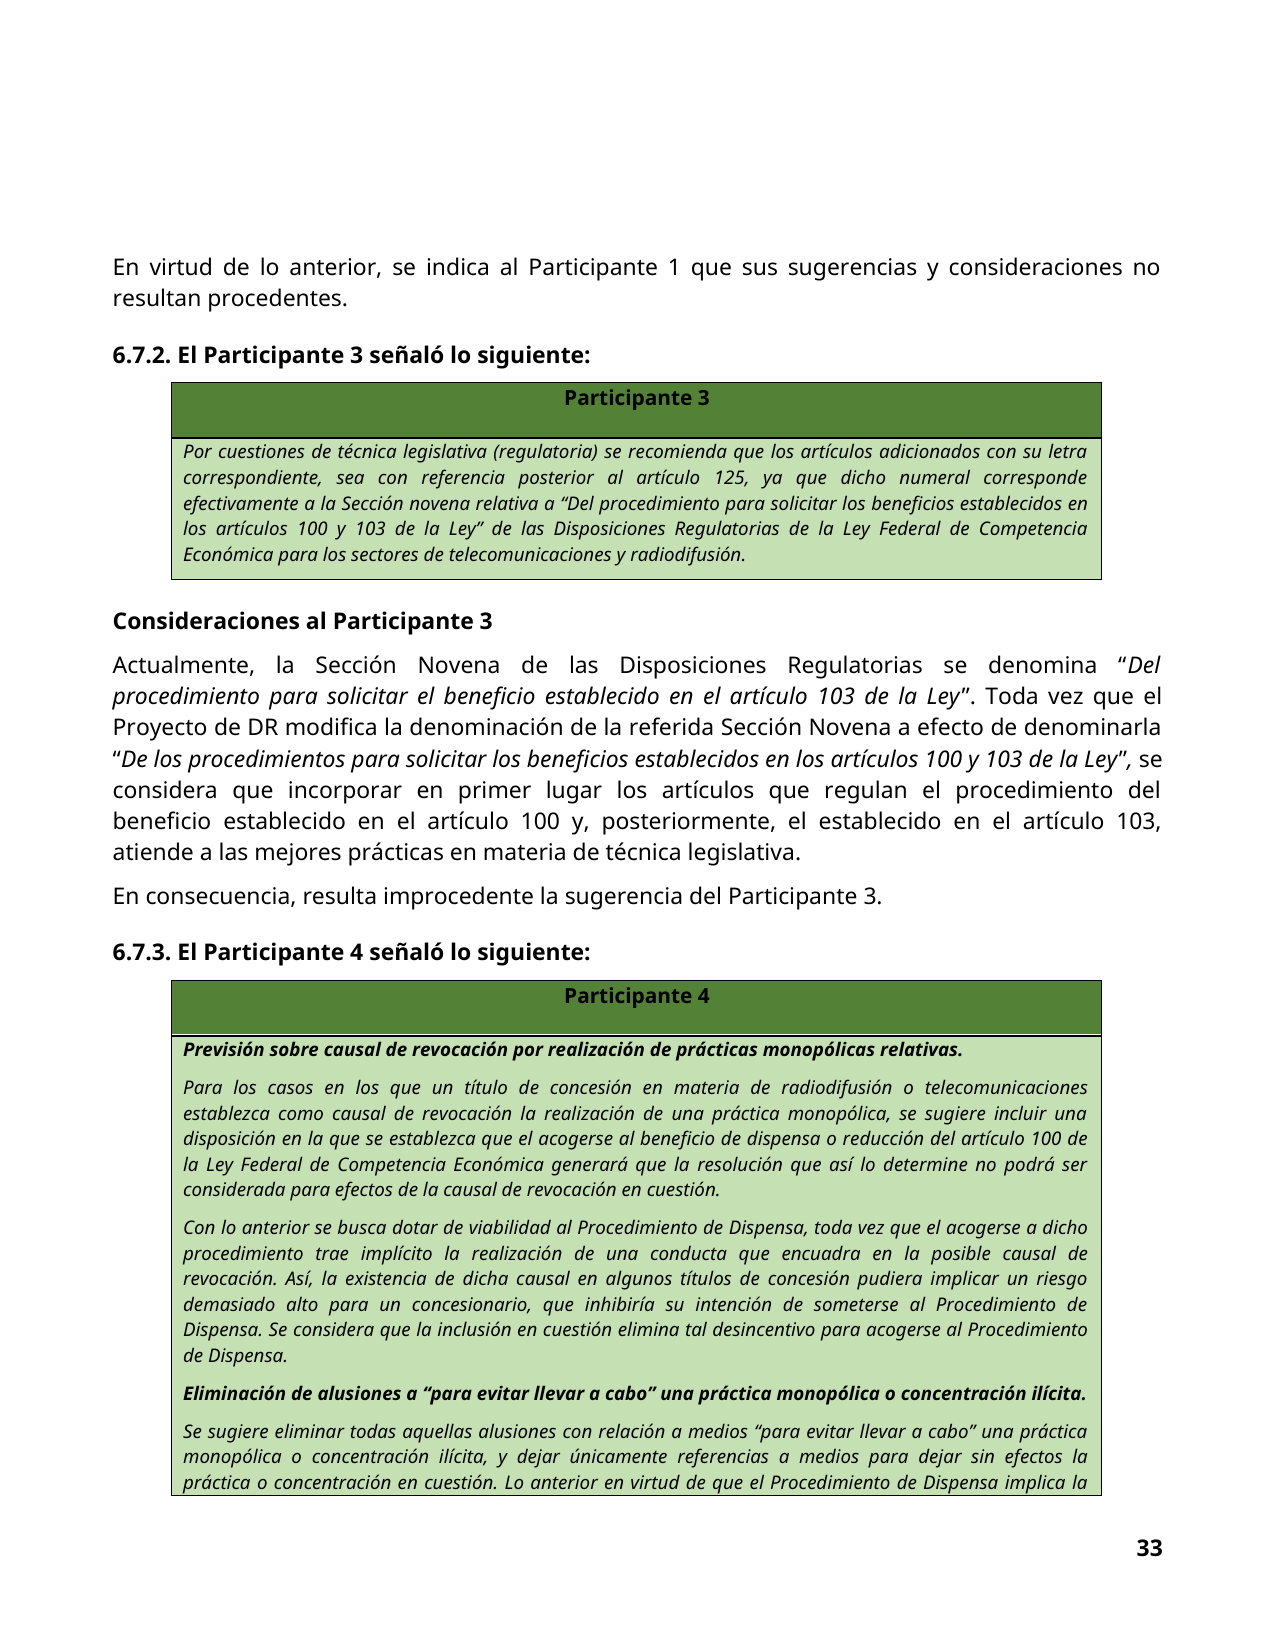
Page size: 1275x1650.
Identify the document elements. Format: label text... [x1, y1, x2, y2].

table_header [172, 1037, 1101, 1495]
text En consecuencia, resulta improcedente la sugerencia del Participante 3. [112, 880, 1162, 911]
text Actualmente, la Sección Novena de las Disposiciones Regulatorias se denomina “Del procedimiento para solicitar el beneficio establecido en el artículo 103 de la Ley”. Toda vez que el Proyecto de DR modifica la denominación de la referida Sección Novena a efecto de denominarla “De los procedimientos para solicitar los beneficios establecidos en los artículos 100 y 103 de la Ley”, se considera que incorporar en primer lugar los artículos que regulan el procedimiento del beneficio establecido en el artículo 100 y, posteriormente, el establecido en el artículo 103, atiende a las mejores prácticas en materia de técnica legislativa. [112, 649, 1162, 867]
table_header Participante 3 [172, 383, 1101, 437]
table_header Participante 4 [172, 981, 1101, 1034]
text En virtud de lo anterior, se indica al Participante 1 que sus sugerencias y consideraciones no resultan procedentes. [112, 251, 1162, 313]
text 6.7.2. El Participante 3 señaló lo siguiente: [112, 338, 1162, 370]
text Consideraciones al Participante 3 [112, 605, 1162, 636]
table_header Por cuestiones de técnica legislativa (regulatoria) se recomienda que los artículos adicionados con su letra correspondiente, sea con referencia posterior al artículo 125, ya que dicho numeral corresponde efectivamente a la Sección novena relativa a “Del procedimiento para solicitar los beneficios establecidos en los artículos 100 y 103 de la Ley” de las Disposiciones Regulatorias de la Ley Federal de Competencia Económica para los sectores de telecomunicaciones y radiodifusión. [172, 439, 1101, 579]
text 6.7.3. El Participante 4 señaló lo siguiente: [112, 936, 1162, 967]
